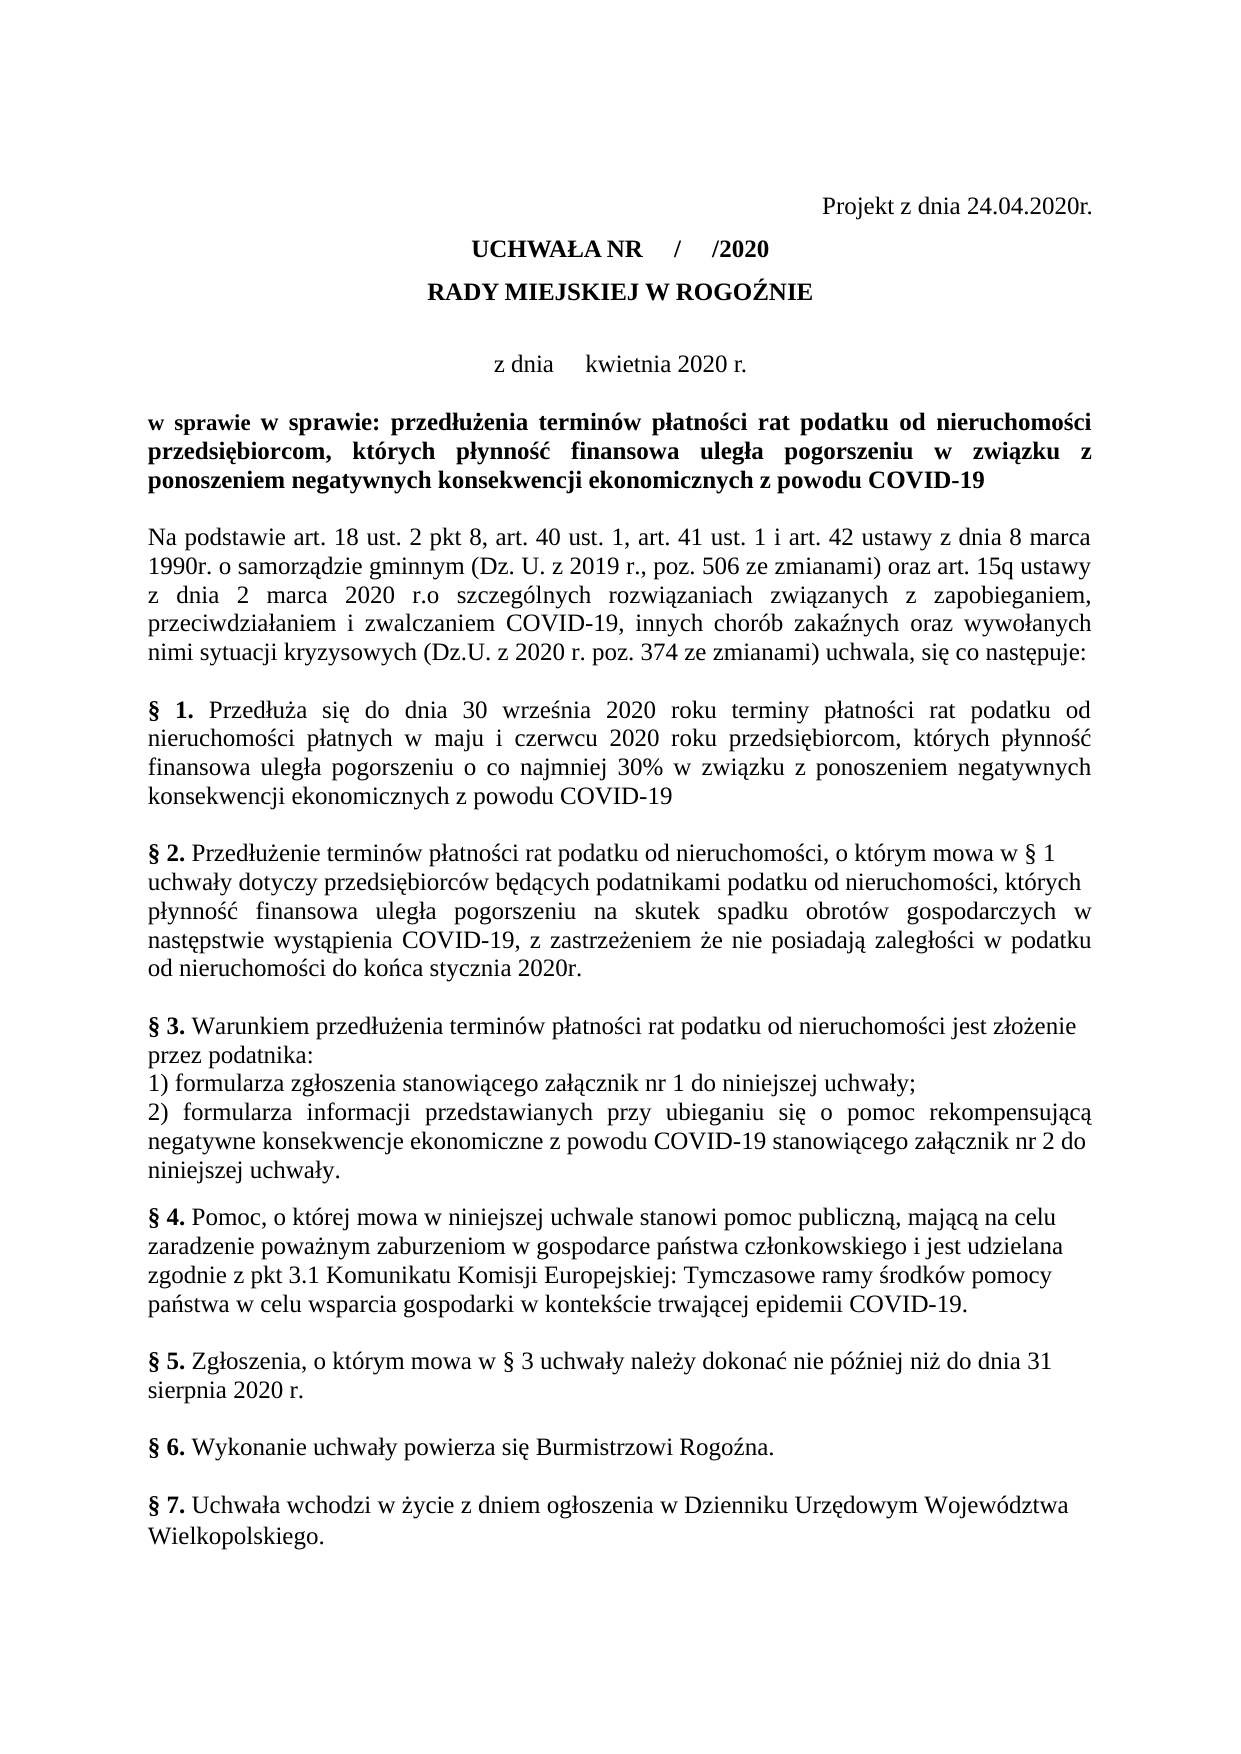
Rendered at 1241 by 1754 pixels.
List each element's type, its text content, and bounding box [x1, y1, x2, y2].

text sierpnia 2020 r. [148, 1375, 1093, 1404]
text przez podatnika: [148, 1040, 1093, 1068]
text § 7. Uchwała wchodzi w życie z dniem ogłoszenia w Dzienniku Urzędowym Województwa Wielkopolskiego. [148, 1490, 1093, 1550]
text zgodnie z pkt 3.1 Komunikatu Komisji Europejskiej: Tymczasowe ramy środków pomocy [148, 1260, 1093, 1289]
text § 2. Przedłużenie terminów płatności rat podatku od nieruchomości, o którym mowa w § 1 [148, 838, 1093, 867]
text § 6. Wykonanie uchwały powierza się Burmistrzowi Rogoźna. [148, 1432, 1093, 1461]
text Projekt z dnia 24.04.2020r. [223, 191, 1093, 219]
text zaradzenie poważnym zaburzeniom w gospodarce państwa członkowskiego i jest udzielana [148, 1231, 1093, 1260]
text niniejszej uchwały. [148, 1155, 1093, 1183]
text państwa w celu wsparcia gospodarki w kontekście trwającej epidemii COVID-19. [148, 1289, 1093, 1317]
text § 3. Warunkiem przedłużenia terminów płatności rat podatku od nieruchomości jest złożenie [148, 1011, 1093, 1040]
text w sprawie w sprawie: przedłużenia terminów płatności rat podatku od nieruchomości przedsiębiorcom, których płynność finansowa uległa pogorszeniu w związku z ponoszeniem negatywnych konsekwencji ekonomicznych z powodu COVID-19 [148, 407, 1093, 493]
text Na podstawie art. 18 ust. 2 pkt 8, art. 40 ust. 1, art. 41 ust. 1 i art. 42 ustawy z dnia 8 marca 1990r. o samorządzie gminnym (Dz. U. z 2019 r., poz. 506 ze zmianami) oraz art. 15q ustawy z dnia 2 marca 2020 r.o szczególnych rozwiązaniach związanych z zapobieganiem, przeciwdziałaniem i zwalczaniem COVID-19, innych chorób zakaźnych oraz wywołanych nimi sytuacji kryzysowych (Dz.U. z 2020 r. poz. 374 ze zmianami) uchwala, się co następuje: [148, 522, 1093, 666]
text § 4. Pomoc, o której mowa w niniejszej uchwale stanowi pomoc publiczną, mającą na celu [148, 1202, 1093, 1231]
text § 1. Przedłuża się do dnia 30 września 2020 roku terminy płatności rat podatku od nieruchomości płatnych w maju i czerwcu 2020 roku przedsiębiorcom, których płynność finansowa uległa pogorszeniu o co najmniej 30% w związku z ponoszeniem negatywnych konsekwencji ekonomicznych z powodu COVID-19 [148, 695, 1093, 810]
text 1) formularza zgłoszenia stanowiącego załącznik nr 1 do niniejszej uchwały; [148, 1068, 1093, 1097]
text 2) formularza informacji przedstawianych przy ubieganiu się o pomoc rekompensującą negatywne konsekwencje ekonomiczne z powodu COVID-19 stanowiącego załącznik nr 2 do [148, 1097, 1093, 1155]
text uchwały dotyczy przedsiębiorców będących podatnikami podatku od nieruchomości, których [148, 867, 1093, 896]
text Uchwała Nr / /2020 Rady Miejskiej w Rogoźnie [148, 234, 1093, 306]
text płynność finansowa uległa pogorszeniu na skutek spadku obrotów gospodarczych w następstwie wystąpienia COVID-19, z zastrzeżeniem że nie posiadają zaległości w podatku od nieruchomości do końca stycznia 2020r. [148, 896, 1093, 982]
text § 5. Zgłoszenia, o którym mowa w § 3 uchwały należy dokonać nie później niż do dnia 31 [148, 1346, 1093, 1375]
text z dnia kwietnia 2020 r. [148, 349, 1093, 378]
